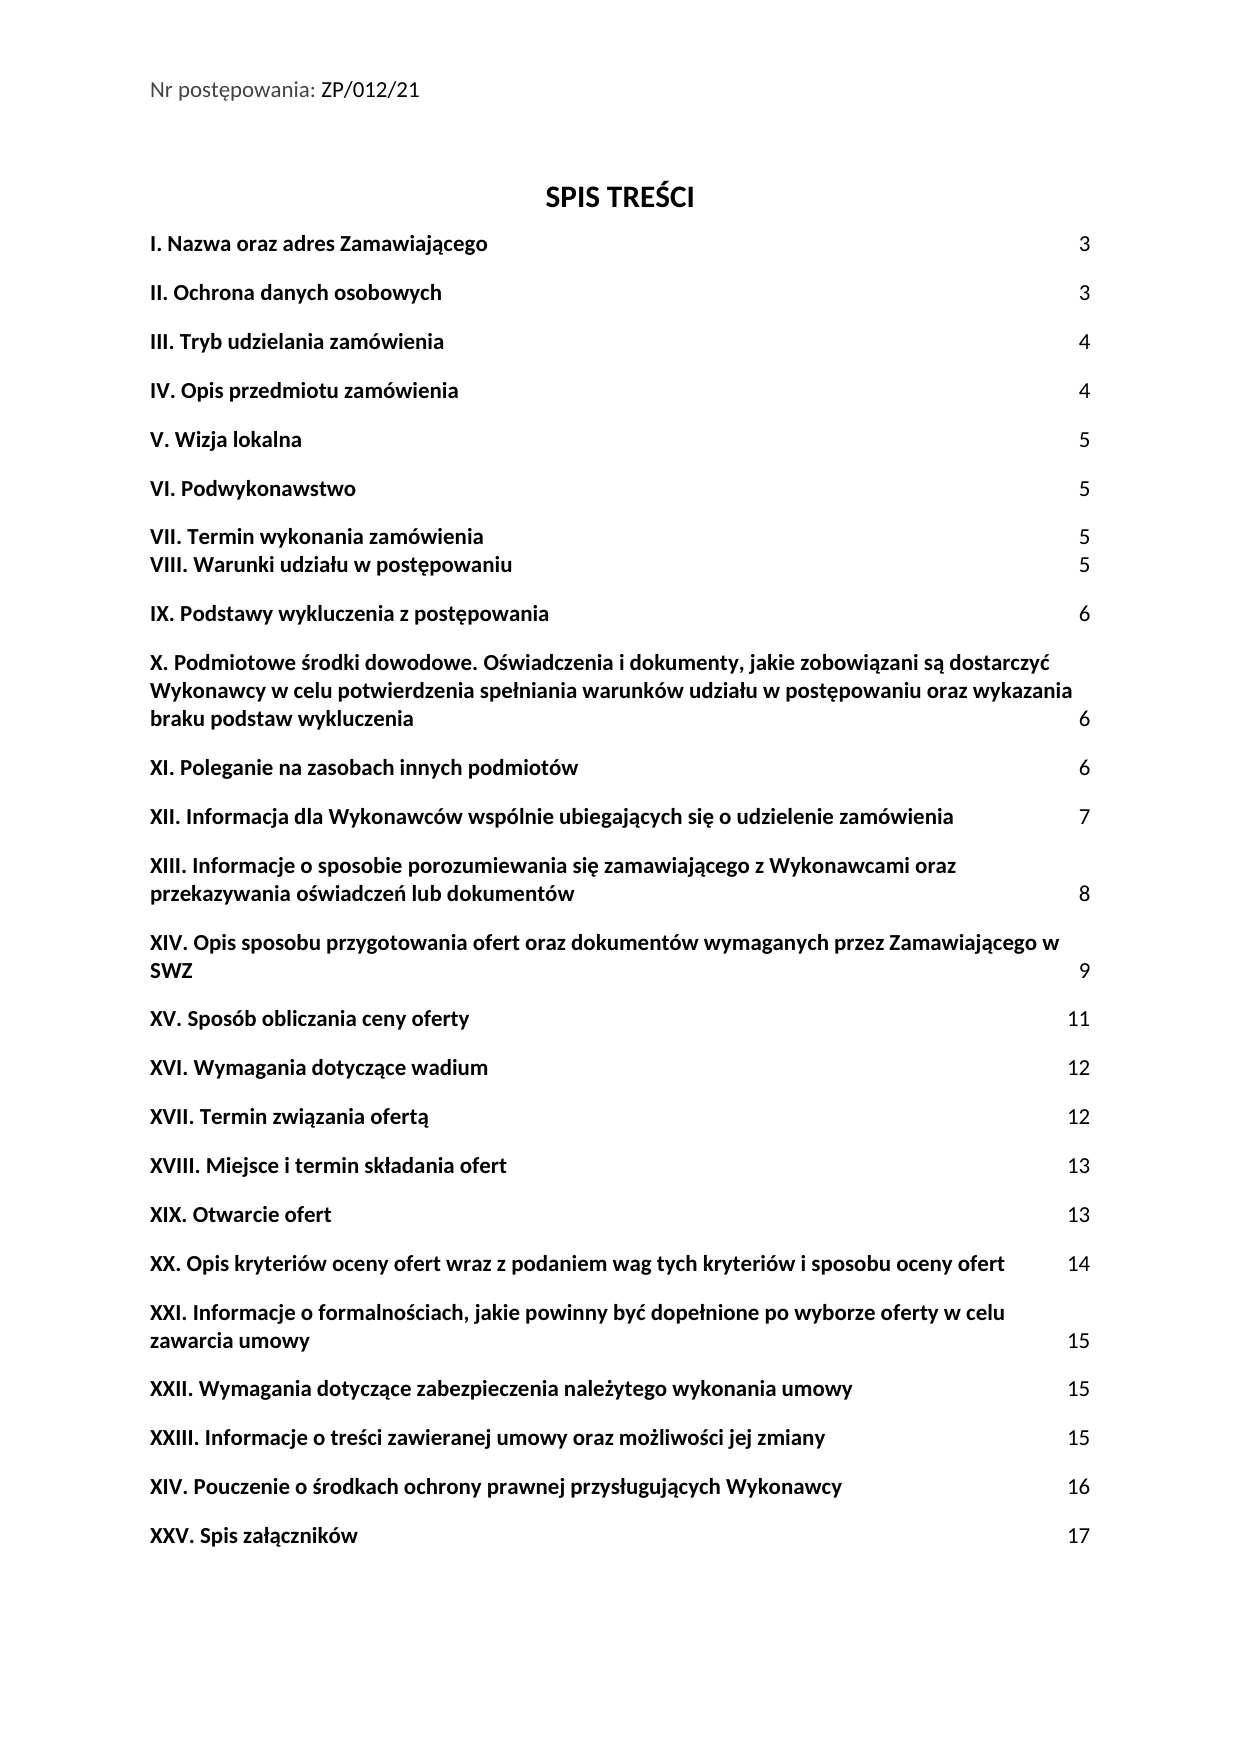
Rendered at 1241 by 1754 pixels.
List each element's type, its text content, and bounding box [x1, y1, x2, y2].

text SPIS TREŚCI [150, 177, 1090, 215]
